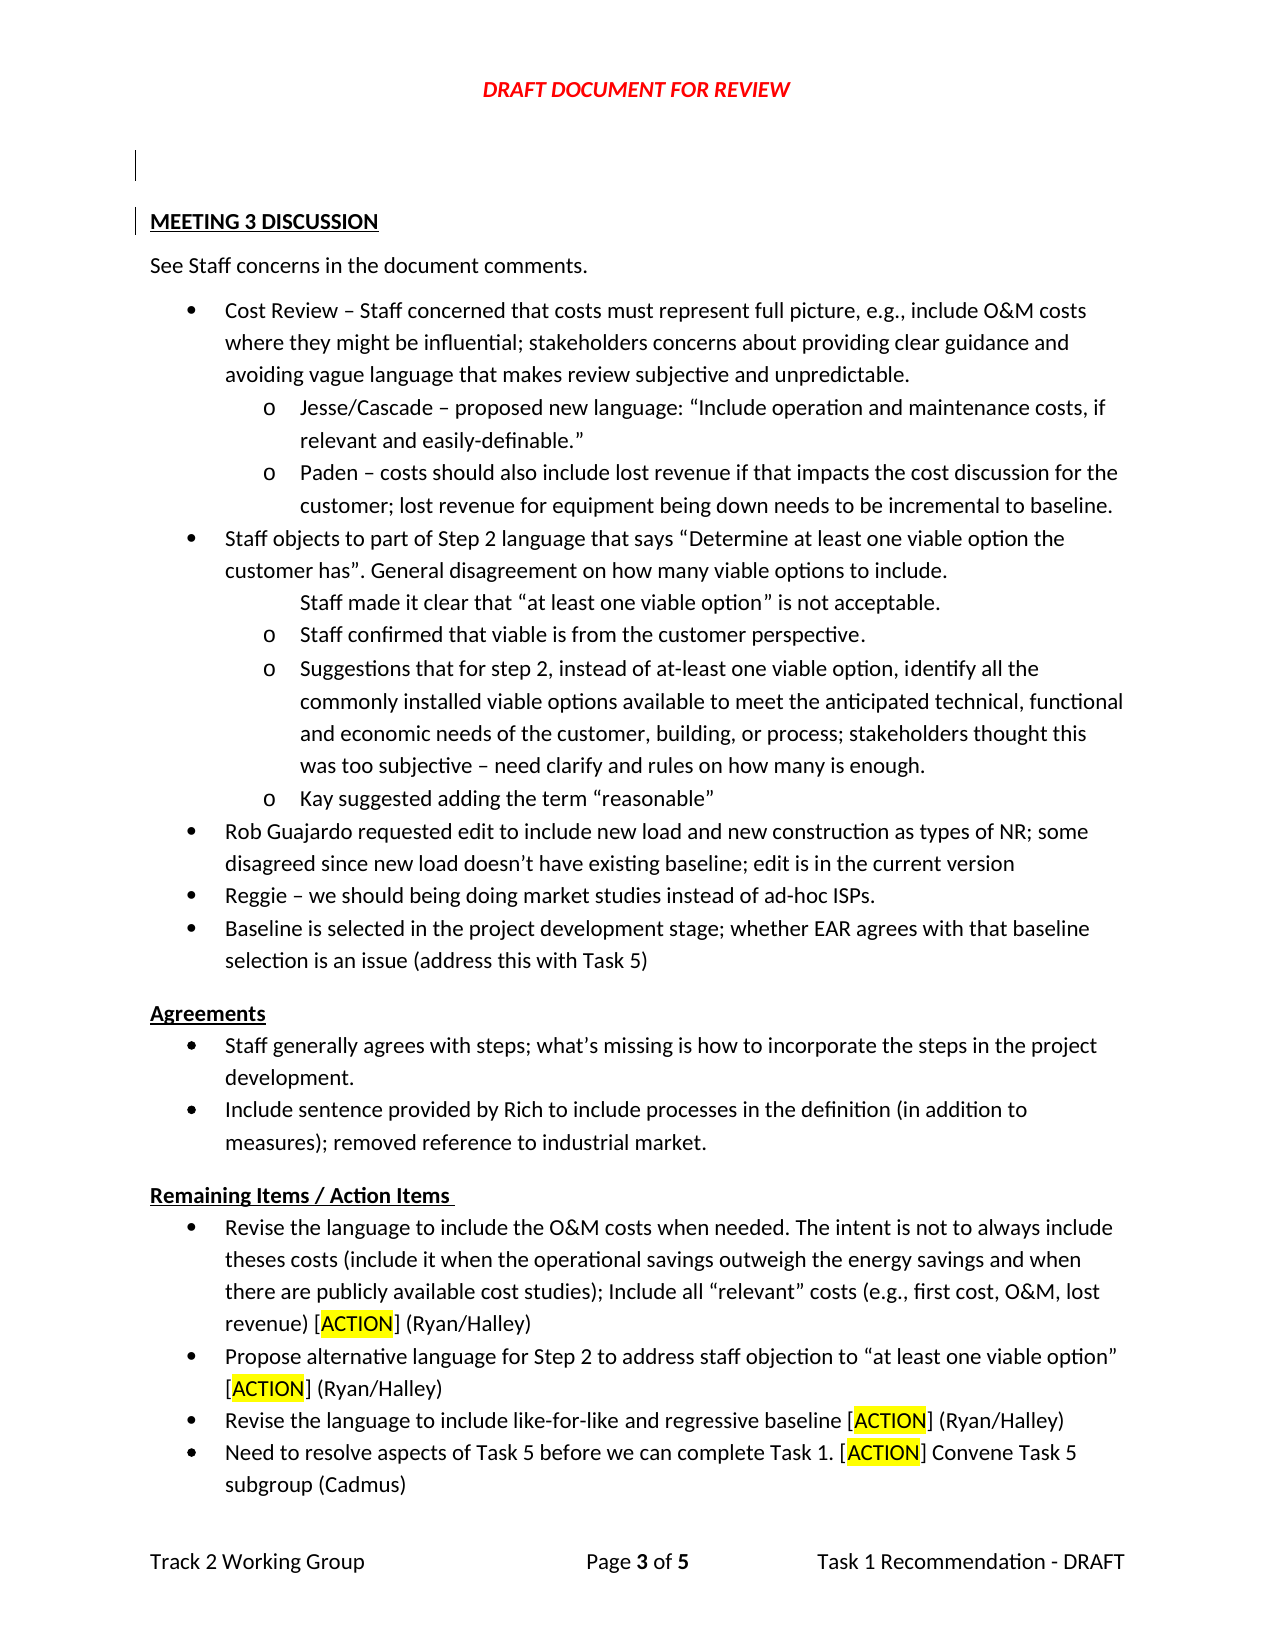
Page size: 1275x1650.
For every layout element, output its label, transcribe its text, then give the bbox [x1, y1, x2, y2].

list Reggie – we should being doing market studies instead of ad-hoc ISPs. [187, 882, 1125, 910]
list Staff objects to part of Step 2 language that says “Determine at least one viable option the customer has”. General disagreement on how many viable options to include. [187, 524, 1125, 584]
list Revise the language to include the O&M costs when needed. The intent is not to always include theses costs (include it when the operational savings outweigh the energy savings and when there are publicly available cost studies); Include all “relevant” costs (e.g., first cost, O&M, lost revenue) [ACTION] (Ryan/Halley) [187, 1213, 1125, 1338]
text MEETING 3 DISCUSSION [150, 207, 1125, 235]
text See Staff concerns in the document comments. [150, 251, 1125, 279]
list Rob Guajardo requested edit to include new load and new construction as types of NR; some disagreed since new load doesn’t have existing baseline; edit is in the current version [187, 817, 1125, 877]
list Jesse/Cascade – proposed new language: “Include operation and maintenance costs, if relevant and easily-definable.” [262, 393, 1125, 454]
list Baseline is selected in the project development stage; whether EAR agrees with that baseline selection is an issue (address this with Task 5) [187, 914, 1125, 974]
list Cost Review – Staff concerned that costs must represent full picture, e.g., include O&M costs where they might be influential; stakeholders concerns about providing clear guidance and avoiding vague language that makes review subjective and unpredictable. [187, 296, 1125, 388]
list Paden – costs should also include lost revenue if that impacts the cost discussion for the customer; lost revenue for equipment being down needs to be incremental to baseline. [262, 458, 1125, 519]
list Revise the language to include like-for-like and regressive baseline [ACTION] (Ryan/Halley) [187, 1406, 854, 1434]
list Staff generally agrees with steps; what’s missing is how to incorporate the steps in the project development. [187, 1031, 1125, 1091]
list Propose alternative language for Step 2 to address staff objection to “at least one viable option” [ACTION] (Ryan/Halley) [187, 1342, 1125, 1402]
subtitle Remaining Items / Action Items [150, 1181, 1125, 1209]
list Need to resolve aspects of Task 5 before we can complete Task 1. [ACTION] Convene Task 5 subgroup (Cadmus) [187, 1438, 1125, 1498]
list Include sentence provided by Rich to include processes in the definition (in addition to measures); removed reference to industrial market. [187, 1096, 1125, 1156]
list Revise the language to include like-for-like and regressive baseline [ACTION] (Ryan/Halley) [926, 1406, 1125, 1434]
list Suggestions that for step 2, instead of at-least one viable option, identify all the commonly installed viable options available to meet the anticipated technical, functional and economic needs of the customer, building, or process; stakeholders thought this was too subjective – need clarify and rules on how many is enough. [262, 654, 1125, 779]
list Kay suggested adding the term “reasonable” [262, 784, 1125, 813]
subtitle Agreements [150, 999, 1125, 1027]
list Staff made it clear that “at least one viable option” is not acceptable. [300, 588, 1125, 616]
list Staff confirmed that viable is from the customer perspective. [262, 620, 1125, 649]
